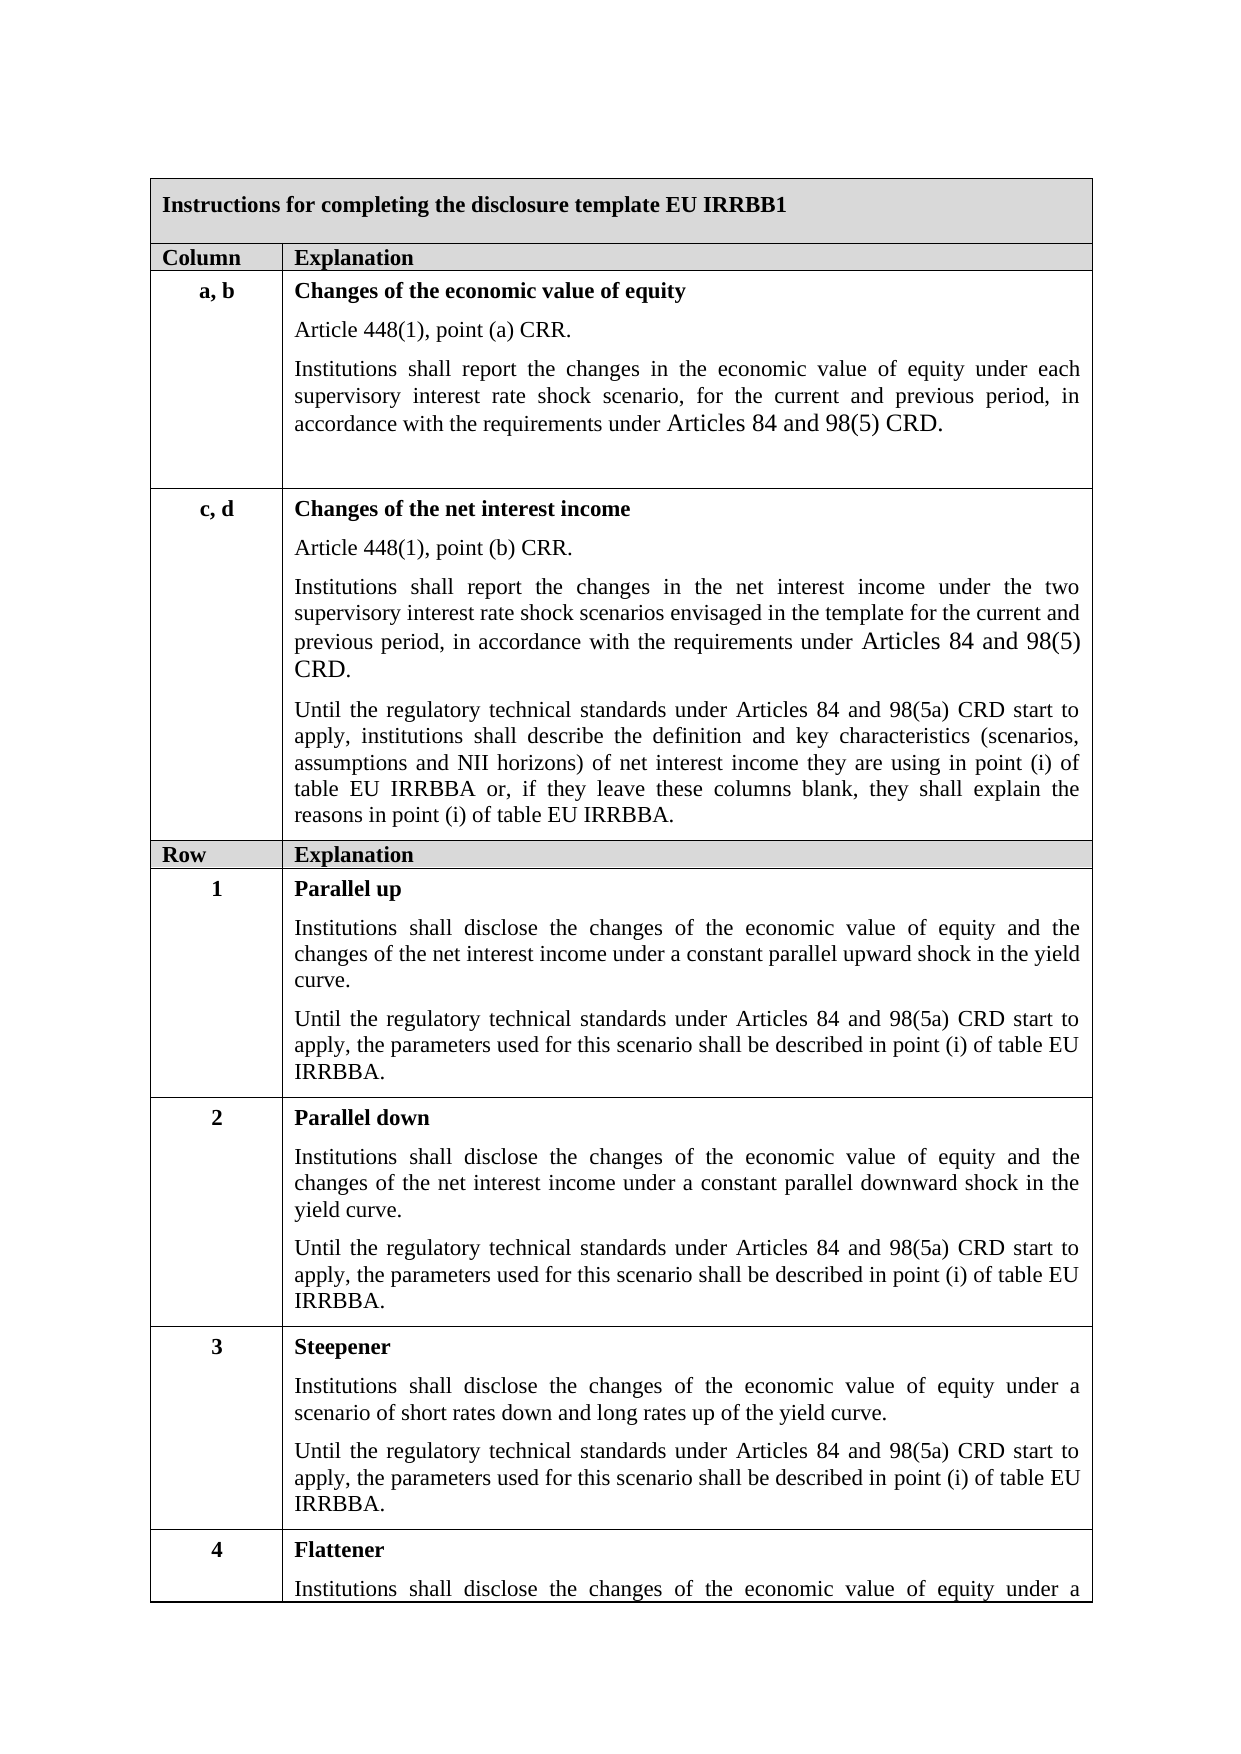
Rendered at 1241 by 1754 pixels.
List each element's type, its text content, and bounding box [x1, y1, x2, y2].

table_cell 3 [151, 1327, 282, 1529]
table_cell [283, 1530, 1092, 1601]
table_cell Parallel up Institutions shall disclose the changes of the economic value of equity and the changes of the net interest income under a constant parallel upward shock in the yield curve. Until the regulatory technical standards under Articles 84 and 98(5a) CRD start to apply, the parameters used for this scenario shall be described in point (i) of table EU IRRBBA. [283, 869, 1092, 1097]
table_cell Row [151, 841, 282, 867]
table_cell Parallel down Institutions shall disclose the changes of the economic value of equity and the changes of the net interest income under a constant parallel downward shock in the yield curve. Until the regulatory technical standards under Articles 84 and 98(5a) CRD start to apply, the parameters used for this scenario shall be described in point (i) of table EU IRRBBA. [283, 1098, 1092, 1326]
table_cell 2 [151, 1098, 282, 1326]
table_cell Steepener Institutions shall disclose the changes of the economic value of equity under a scenario of short rates down and long rates up of the yield curve. Until the regulatory technical standards under Articles 84 and 98(5a) CRD start to apply, the parameters used for this scenario shall be described in point (i) of table EU IRRBBA. [283, 1327, 1092, 1529]
table_cell 1 [151, 869, 282, 1097]
table_cell c, d [151, 489, 282, 840]
table_cell Column [151, 244, 282, 270]
table_cell a, b [151, 271, 282, 488]
table_cell Explanation [283, 244, 1092, 270]
table_cell Changes of the economic value of equity Article 448(1), point (a) CRR. Institutions shall report the changes in the economic value of equity under each supervisory interest rate shock scenario, for the current and previous period, in accordance with the requirements under Articles 84 and 98(5) CRD. [283, 271, 1092, 488]
table_header Instructions for completing the disclosure template EU IRRBB1 [151, 179, 1092, 243]
table_cell Changes of the net interest income Article 448(1), point (b) CRR. Institutions shall report the changes in the net interest income under the two supervisory interest rate shock scenarios envisaged in the template for the current and previous period, in accordance with the requirements under Articles 84 and 98(5) CRD. Until the regulatory technical standards under Articles 84 and 98(5a) CRD start to apply, institutions shall describe the definition and key characteristics (scenarios, assumptions and NII horizons) of net interest income they are using in point (i) of table EU IRRBBA or, if they leave these columns blank, they shall explain the reasons in point (i) of table EU IRRBBA. [283, 489, 1092, 840]
table_cell Explanation [283, 841, 1092, 867]
table_cell 4 [151, 1530, 282, 1601]
